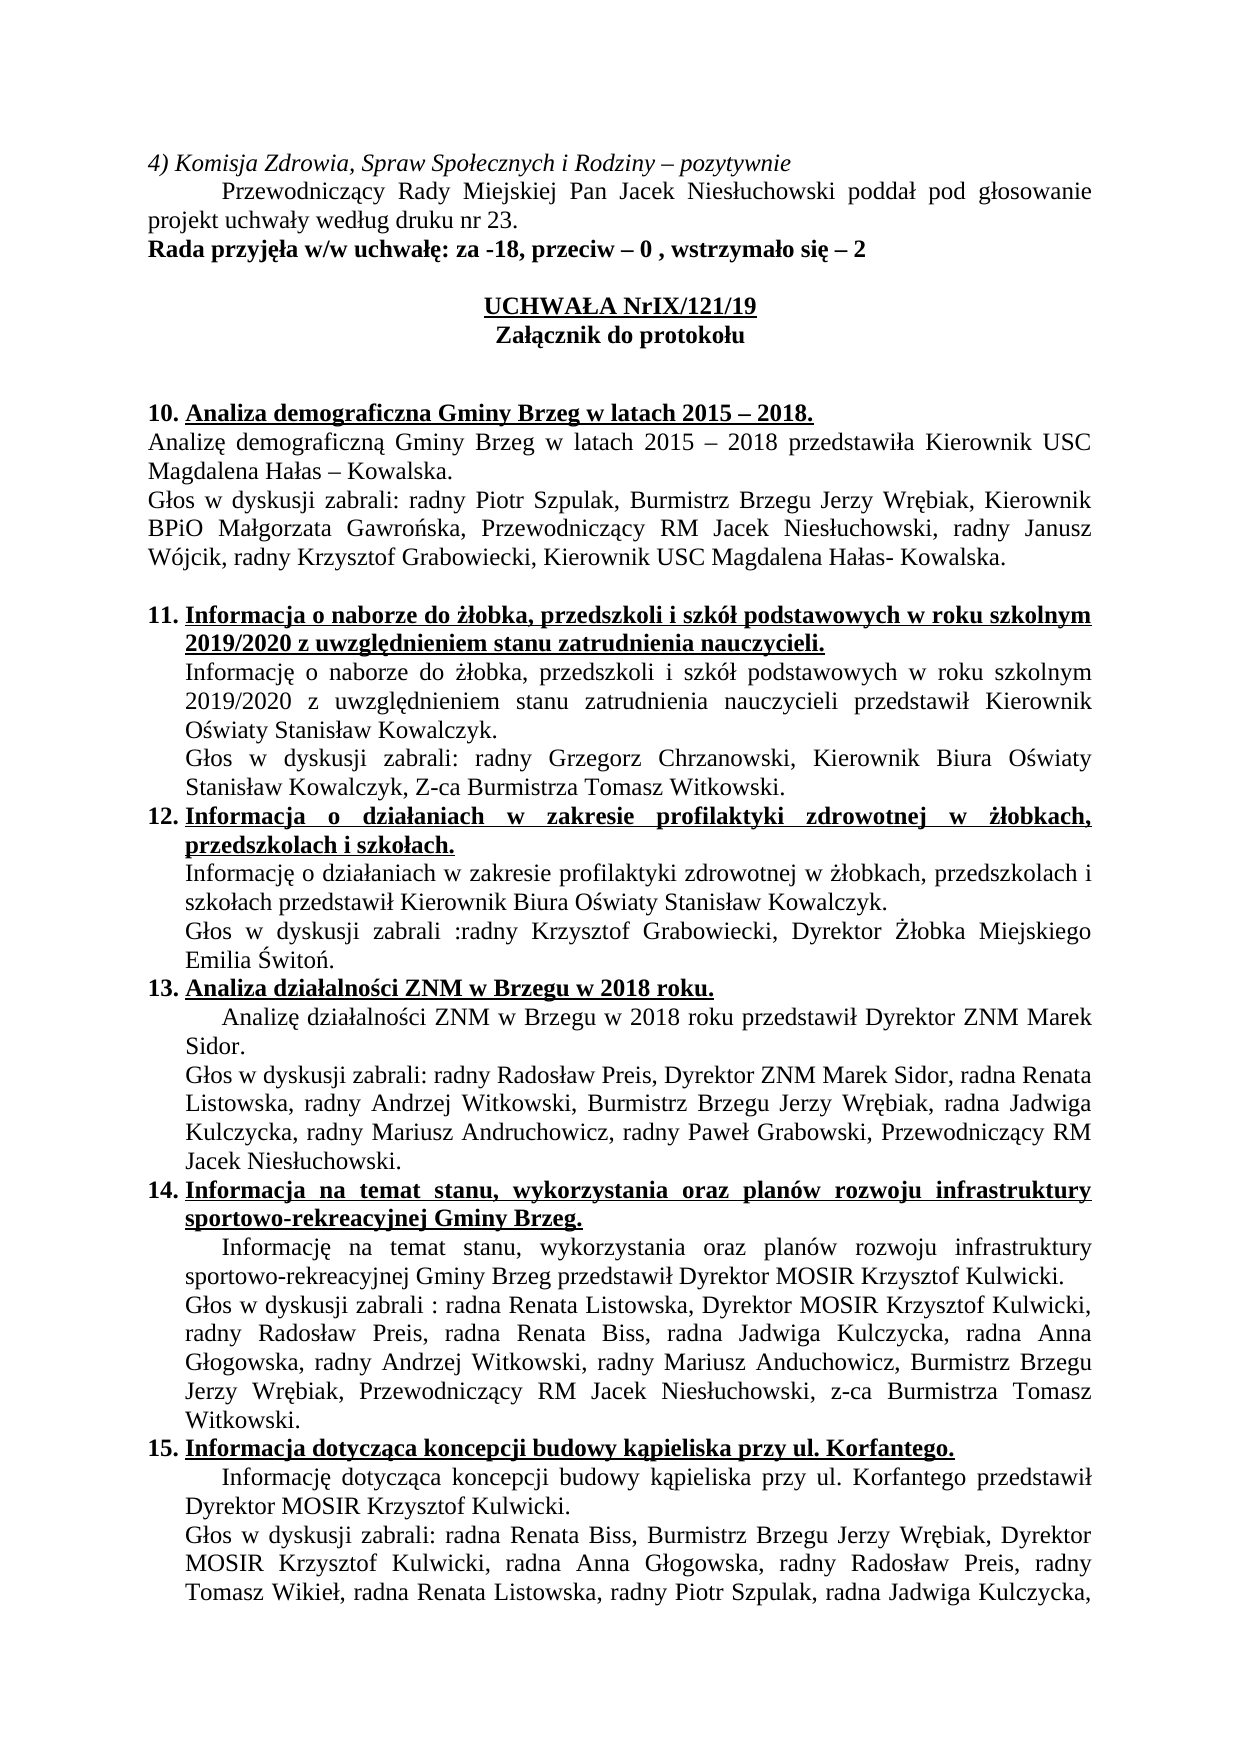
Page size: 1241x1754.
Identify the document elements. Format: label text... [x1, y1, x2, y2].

list Informacja na temat stanu, wykorzystania oraz planów rozwoju infrastruktury sportowo-rekreacyjnej Gminy Brzeg. [147, 1175, 1093, 1232]
list Analiza działalności ZNM w Brzegu w 2018 roku. [148, 973, 1093, 1002]
text Głos w dyskusji zabrali: radny Radosław Preis, Dyrektor ZNM Marek Sidor, radna Renata Listowska, radny Andrzej Witkowski, Burmistrz Brzegu Jerzy Wrębiak, radna Jadwiga Kulczycka, radny Mariusz Andruchowicz, radny Paweł Grabowski, Przewodniczący RM Jacek Niesłuchowski. [185, 1060, 1093, 1175]
text Przewodniczący Rady Miejskiej Pan Jacek Niesłuchowski poddał pod głosowanie projekt uchwały według druku nr 23. [148, 176, 1093, 234]
text Głos w dyskusji zabrali : radna Renata Listowska, Dyrektor MOSIR Krzysztof Kulwicki, radny Radosław Preis, radna Renata Biss, radna Jadwiga Kulczycka, radna Anna Głogowska, radny Andrzej Witkowski, radny Mariusz Anduchowicz, Burmistrz Brzegu Jerzy Wrębiak, Przewodniczący RM Jacek Niesłuchowski, z-ca Burmistrza Tomasz Witkowski. [185, 1290, 1093, 1433]
text Głos w dyskusji zabrali :radny Krzysztof Grabowiecki, Dyrektor Żłobka Miejskiego Emilia Świtoń. [185, 916, 1093, 973]
text Informację o działaniach w zakresie profilaktyki zdrowotnej w żłobkach, przedszkolach i szkołach przedstawił Kierownik Biura Oświaty Stanisław Kowalczyk. [185, 858, 1093, 916]
text Głos w dyskusji zabrali: radny Grzegorz Chrzanowski, Kierownik Biura Oświaty Stanisław Kowalczyk, Z-ca Burmistrza Tomasz Witkowski. [185, 743, 1093, 801]
list Informacja o działaniach w zakresie profilaktyki zdrowotnej w żłobkach, przedszkolach i szkołach. [147, 801, 1093, 858]
text Głos w dyskusji zabrali: radny Piotr Szpulak, Burmistrz Brzegu Jerzy Wrębiak, Kierownik BPiO Małgorzata Gawrońska, Przewodniczący RM Jacek Niesłuchowski, radny Janusz Wójcik, radny Krzysztof Grabowiecki, Kierownik USC Magdalena Hałas- Kowalska. [148, 485, 1093, 571]
list Informacja o naborze do żłobka, przedszkoli i szkół podstawowych w roku szkolnym 2019/2020 z uwzględnieniem stanu zatrudnienia nauczycieli. [147, 600, 1093, 657]
list Analiza demograficzna Gminy Brzeg w latach 2015 – 2018. [148, 398, 1093, 427]
text Informację dotycząca koncepcji budowy kąpieliska przy ul. Korfantego przedstawił Dyrektor MOSIR Krzysztof Kulwicki. [185, 1462, 1093, 1520]
text 4) Komisja Zdrowia, Spraw Społecznych i Rodziny – pozytywnie [148, 148, 1093, 176]
text Rada przyjęła w/w uchwałę: za -18, przeciw – 0 , wstrzymało się – 2 [148, 234, 1093, 263]
text Informację o naborze do żłobka, przedszkoli i szkół podstawowych w roku szkolnym 2019/2020 z uwzględnieniem stanu zatrudnienia nauczycieli przedstawił Kierownik Oświaty Stanisław Kowalczyk. [185, 657, 1093, 743]
text Załącznik do protokołu [148, 320, 1093, 349]
text Informację na temat stanu, wykorzystania oraz planów rozwoju infrastruktury sportowo-rekreacyjnej Gminy Brzeg przedstawił Dyrektor MOSIR Krzysztof Kulwicki. [185, 1232, 1093, 1290]
text Analizę działalności ZNM w Brzegu w 2018 roku przedstawił Dyrektor ZNM Marek Sidor. [185, 1002, 1093, 1060]
text Analizę demograficzną Gminy Brzeg w latach 2015 – 2018 przedstawiła Kierownik USC Magdalena Hałas – Kowalska. [148, 427, 1093, 485]
list Informacja dotycząca koncepcji budowy kąpieliska przy ul. Korfantego. [147, 1433, 1093, 1462]
text UCHWAŁA NrIX/121/19 [148, 291, 1093, 320]
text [185, 1520, 1093, 1606]
